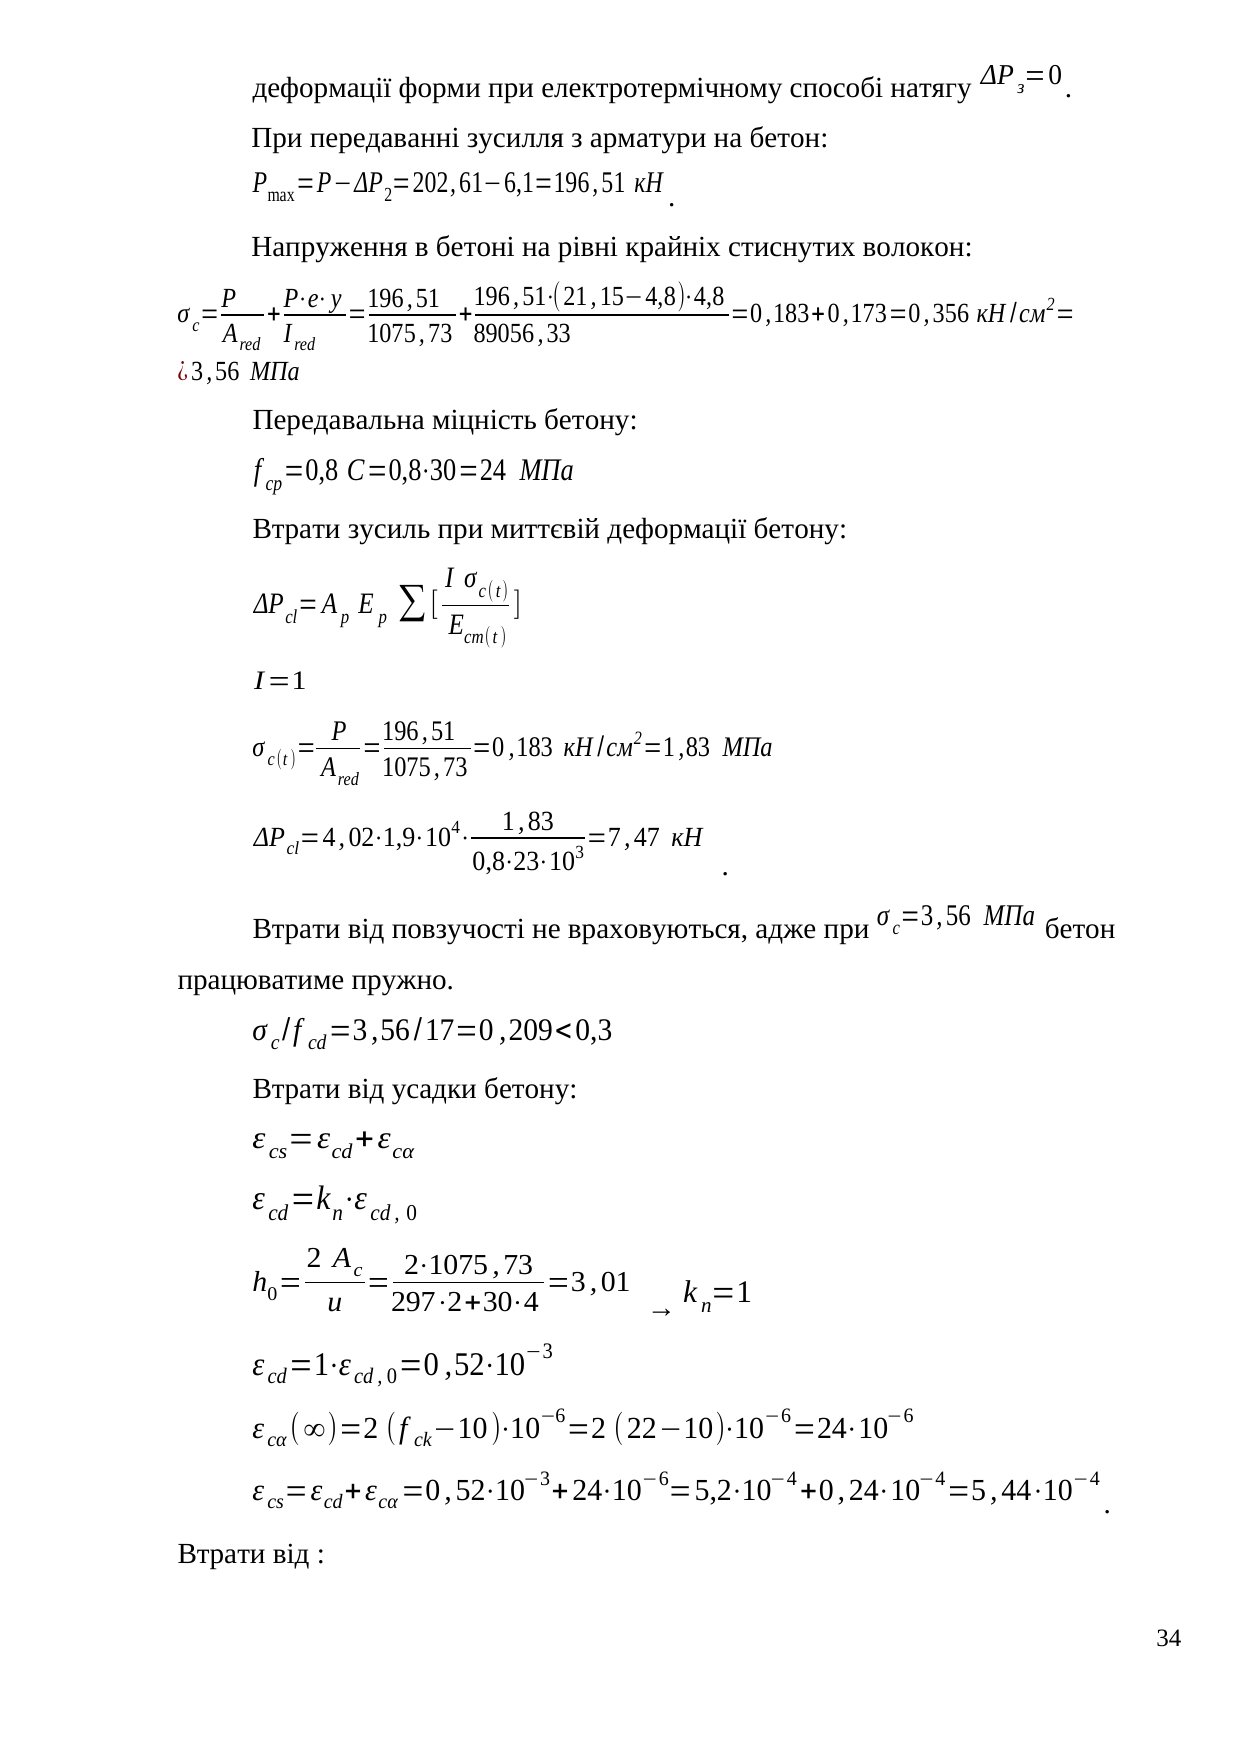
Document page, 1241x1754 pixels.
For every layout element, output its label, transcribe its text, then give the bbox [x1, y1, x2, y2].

text При передаванні зусилля з арматури на бетон: . [251, 120, 1181, 212]
text . [177, 1468, 1181, 1519]
text . [177, 806, 1181, 882]
text Втрати від усадки бетону: [177, 1071, 1181, 1104]
text Напруження в бетоні на рівні крайніх стиснутих волокон: [251, 229, 1181, 263]
text Втрати зусиль при миттєвій деформації бетону: [177, 511, 1181, 545]
text деформації форми при електротермічному способі натягу . [177, 59, 1181, 104]
text → [177, 1242, 1181, 1323]
text Втрати від повзучості не враховуються, адже при бетон працюватиме пружно. [177, 899, 1181, 996]
text Передавальна міцність бетону: [177, 279, 1181, 436]
text Втрати від : [177, 1536, 1181, 1569]
